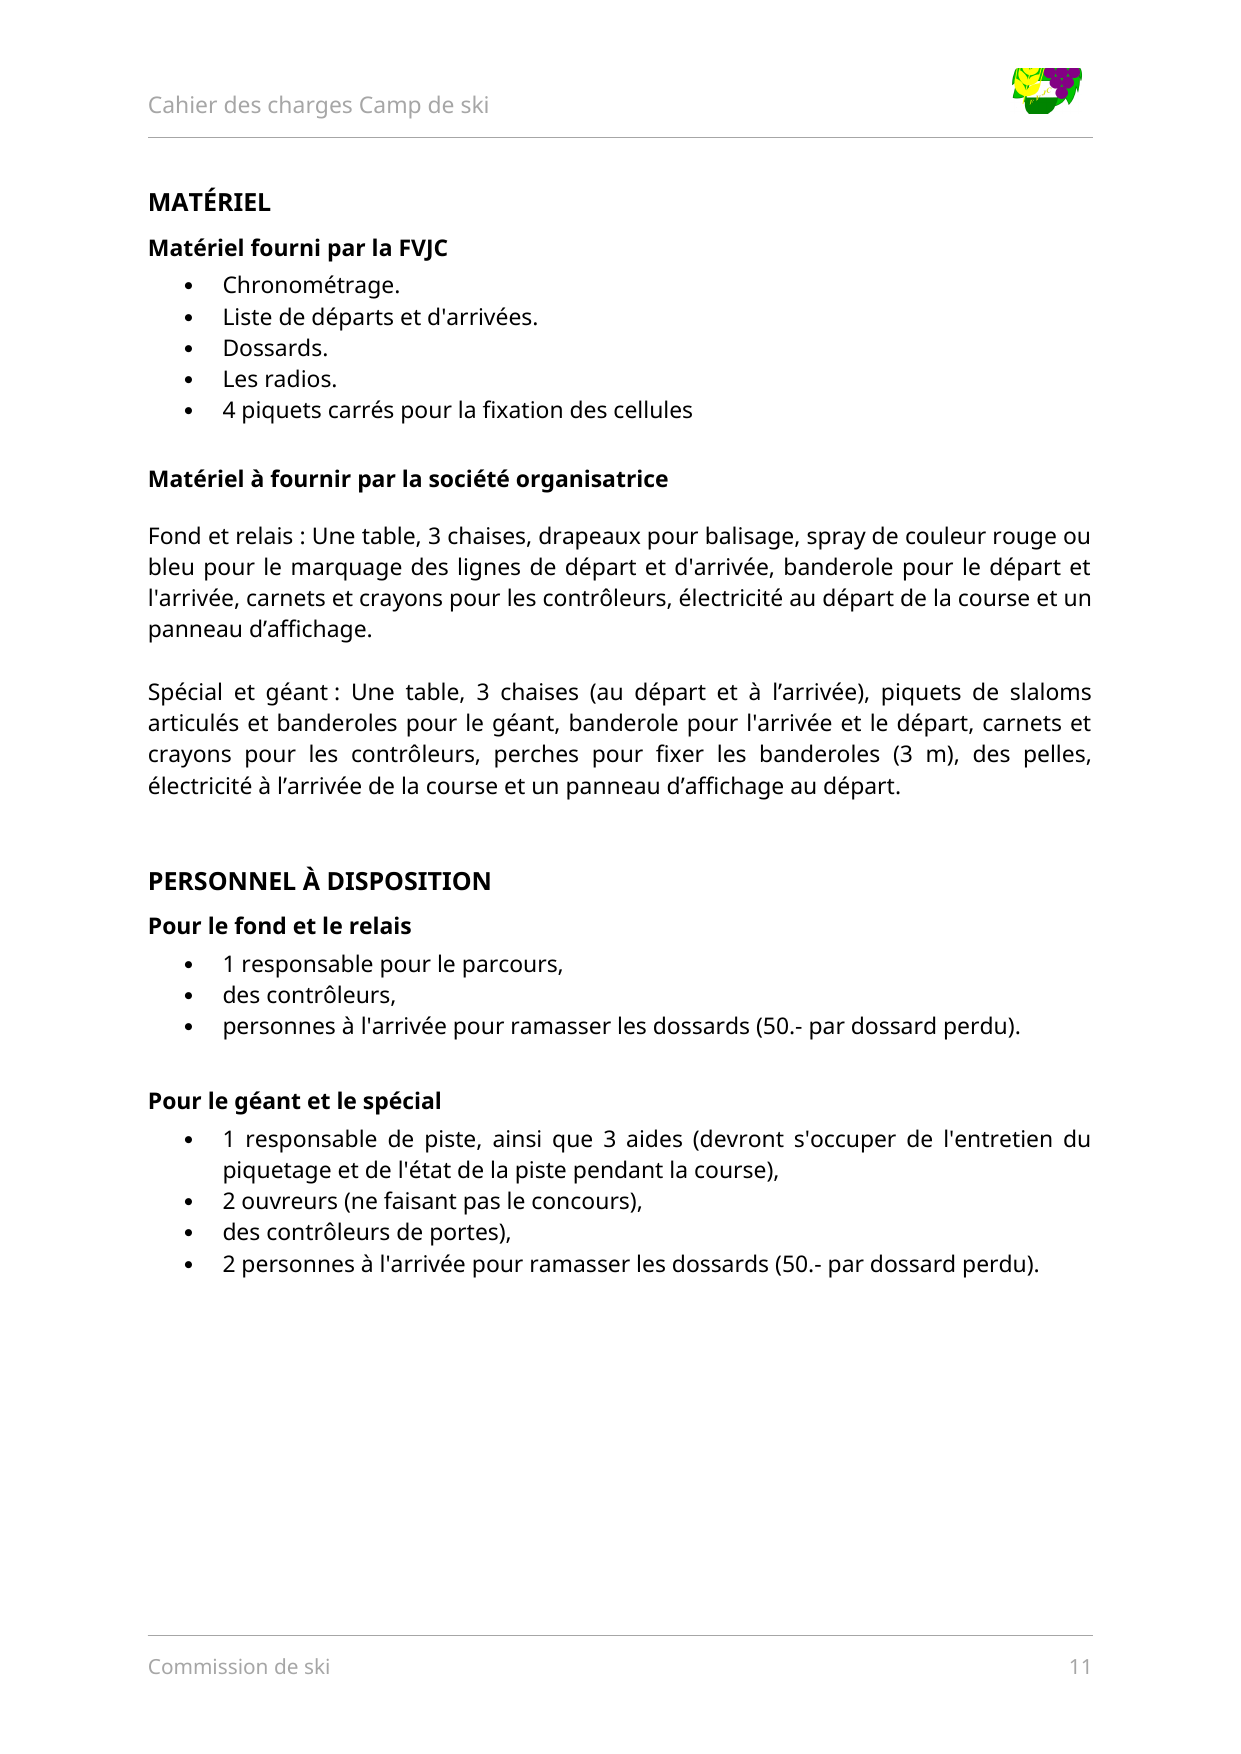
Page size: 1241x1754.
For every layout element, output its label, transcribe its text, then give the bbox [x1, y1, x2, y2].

list Chronométrage. [185, 269, 1093, 300]
text Matériel fourni par la FVJC [148, 232, 1093, 263]
list Les radios. [185, 363, 1093, 394]
text Pour le géant et le spécial [148, 1085, 1093, 1116]
list personnes à l'arrivée pour ramasser les dossards (50.- par dossard perdu). [185, 1010, 1093, 1041]
text Pour le fond et le relais [148, 910, 1093, 941]
list des contrôleurs, [185, 979, 1093, 1010]
list 2 ouvreurs (ne faisant pas le concours), [185, 1185, 1093, 1216]
text Spécial et géant : Une table, 3 chaises (au départ et à l’arrivée), piquets de slaloms articulés et banderoles pour le géant, banderole pour l'arrivée et le départ, carnets et crayons pour les contrôleurs, perches pour fixer les banderoles (3 m), des pelles, électricité à l’arrivée de la course et un panneau d’affichage au départ. [148, 676, 1093, 801]
list Dossards. [185, 332, 1093, 363]
list 2 personnes à l'arrivée pour ramasser les dossards (50.- par dossard perdu). [185, 1248, 1093, 1279]
list Liste de départs et d'arrivées. [185, 300, 1093, 332]
list 1 responsable de piste, ainsi que 3 aides (devront s'occuper de l'entretien du piquetage et de l'état de la piste pendant la course), [185, 1123, 1093, 1185]
text Matériel à fournir par la société organisatrice [148, 463, 1093, 494]
picture [1010, 68, 1083, 114]
list 1 responsable pour le parcours, [185, 948, 1093, 979]
text Matériel [148, 185, 1093, 219]
text Personnel à disposition [148, 863, 1093, 898]
text Fond et relais : Une table, 3 chaises, drapeaux pour balisage, spray de couleur rouge ou bleu pour le marquage des lignes de départ et d'arrivée, banderole pour le départ et l'arrivée, carnets et crayons pour les contrôleurs, électricité au départ de la course et un panneau d’affichage. [148, 519, 1093, 644]
list des contrôleurs de portes), [185, 1216, 1093, 1248]
list 4 piquets carrés pour la fixation des cellules [185, 394, 1093, 425]
